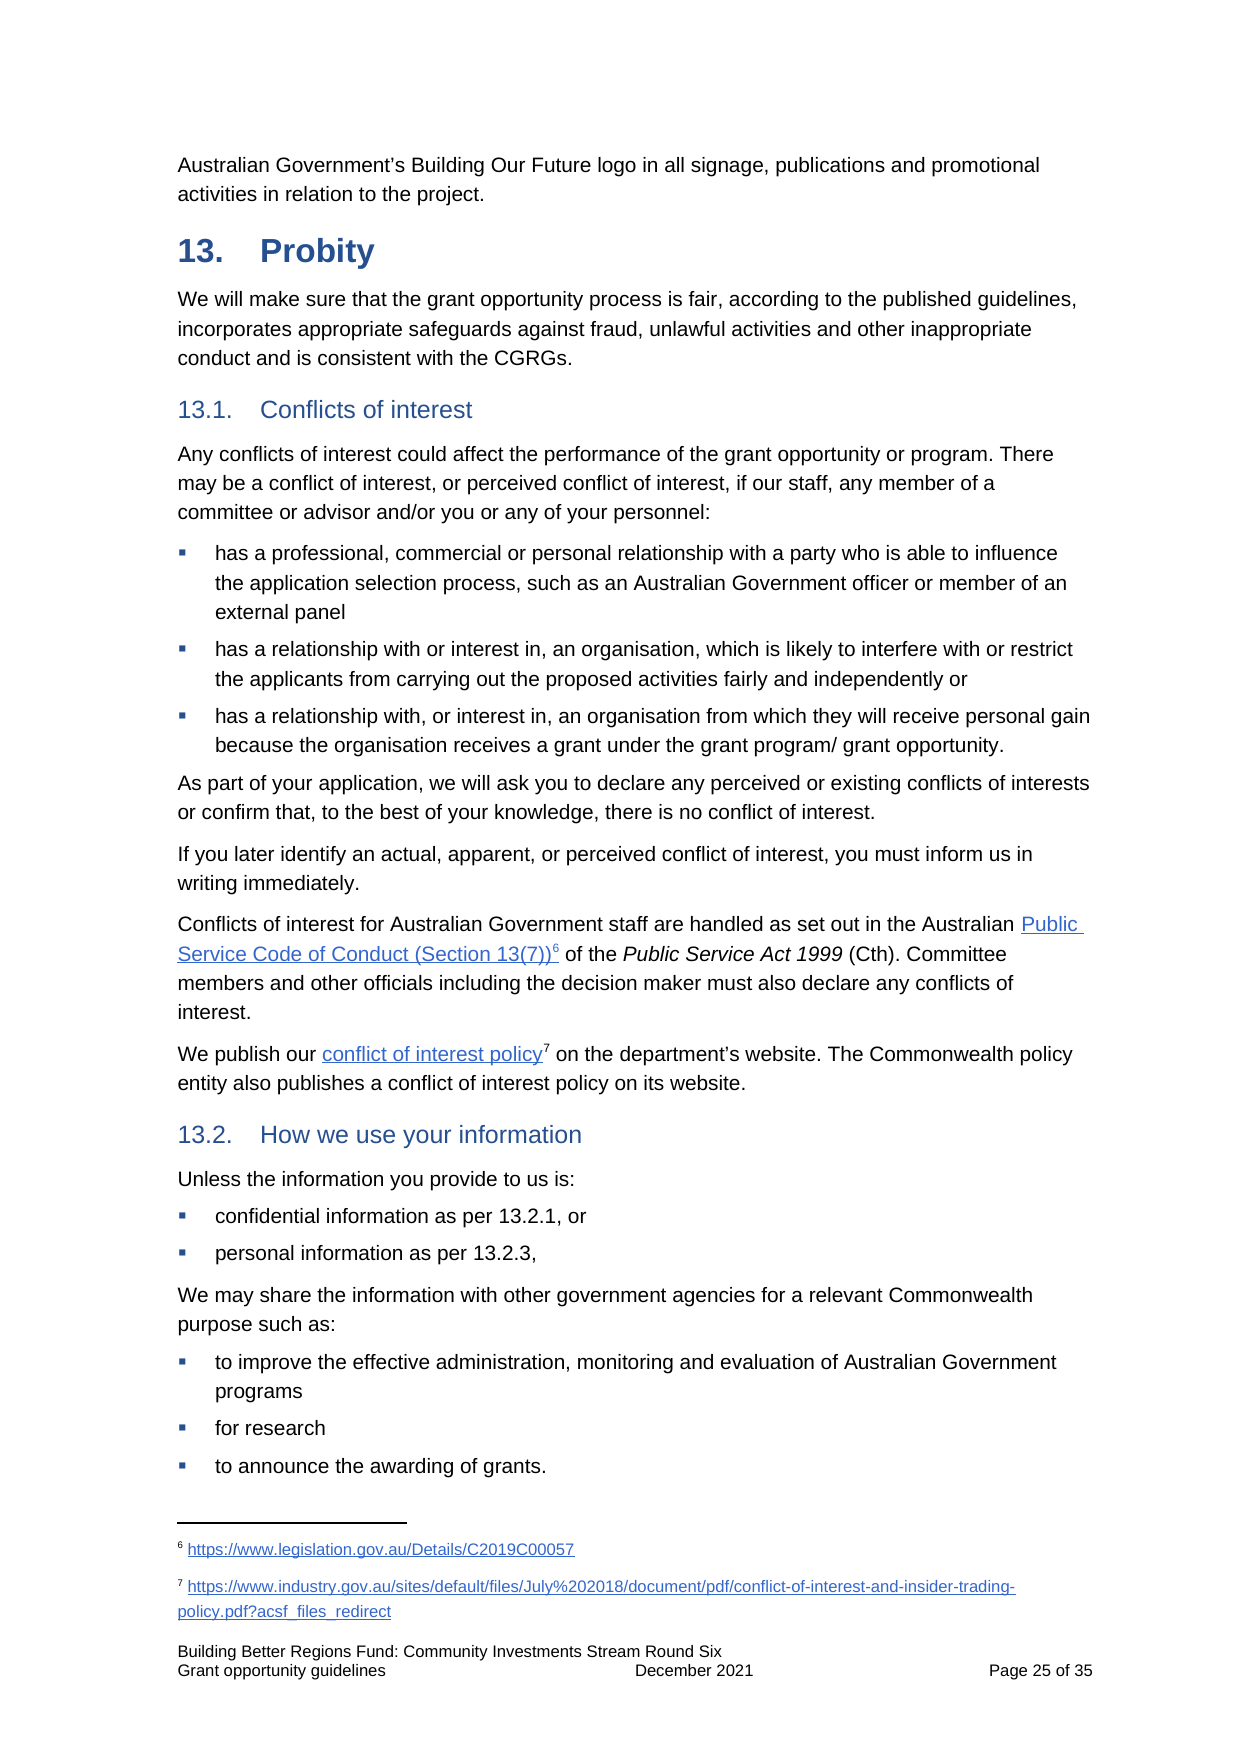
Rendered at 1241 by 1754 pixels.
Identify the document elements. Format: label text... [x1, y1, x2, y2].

list confidential information as per 13.3.1, or [177, 1199, 1092, 1228]
text We publish our conflict of interest policy on the department’s website. The Commonwealth policy entity also publishes a conflict of interest policy on its website. [177, 1036, 1092, 1094]
list has a relationship with, or interest in, an organisation from which they will receive personal gain because the organisation receives a grant under the grant program/ grant opportunity. [177, 699, 1092, 757]
list personal information as per 13.3.3, [177, 1236, 1092, 1265]
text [177, 148, 1092, 206]
text If you later identify an actual, apparent, or perceived conflict of interest, you must inform us in writing immediately. [177, 836, 1092, 894]
list has a relationship with or interest in, an organisation, which is likely to interfere with or restrict the applicants from carrying out the proposed activities fairly and independently or [177, 632, 1092, 690]
text We may share the information with other government agencies for a relevant Commonwealth purpose such as: [177, 1278, 1092, 1336]
list for research [177, 1411, 1092, 1440]
list to improve the effective administration, monitoring and evaluation of Australian Government programs [177, 1344, 1092, 1403]
text Any conflicts of interest could affect the performance of the grant opportunity or program. There may be a conflict of interest, or perceived conflict of interest, if our staff, any member of a committee or advisor and/or you or any of your personnel: [177, 436, 1092, 524]
list to announce the awarding of grants. [177, 1449, 1092, 1478]
subtitle Probity [177, 231, 1092, 269]
text Unless the information you provide to us is: [177, 1161, 1092, 1190]
subtitle Conflicts of interest [177, 394, 1092, 424]
text We will make sure that the grant opportunity process is fair, according to the published guidelines, incorporates appropriate safeguards against fraud, unlawful activities and other inappropriate conduct and is consistent with the CGRGs. [177, 282, 1092, 369]
list has a professional, commercial or personal relationship with a party who is able to influence the application selection process, such as an Australian Government officer or member of an external panel [177, 536, 1092, 624]
subtitle How we use your information [177, 1119, 1092, 1149]
text Conflicts of interest for Australian Government staff are handled as set out in the Australian Public Service Code of Conduct (Section 13(7)) of the Public Service Act 1999 (Cth). Committee members and other officials including the decision maker must also declare any conflicts of interest. [177, 907, 1092, 1024]
text As part of your application, we will ask you to declare any perceived or existing conflicts of interests or confirm that, to the best of your knowledge, there is no conflict of interest. [177, 765, 1092, 824]
